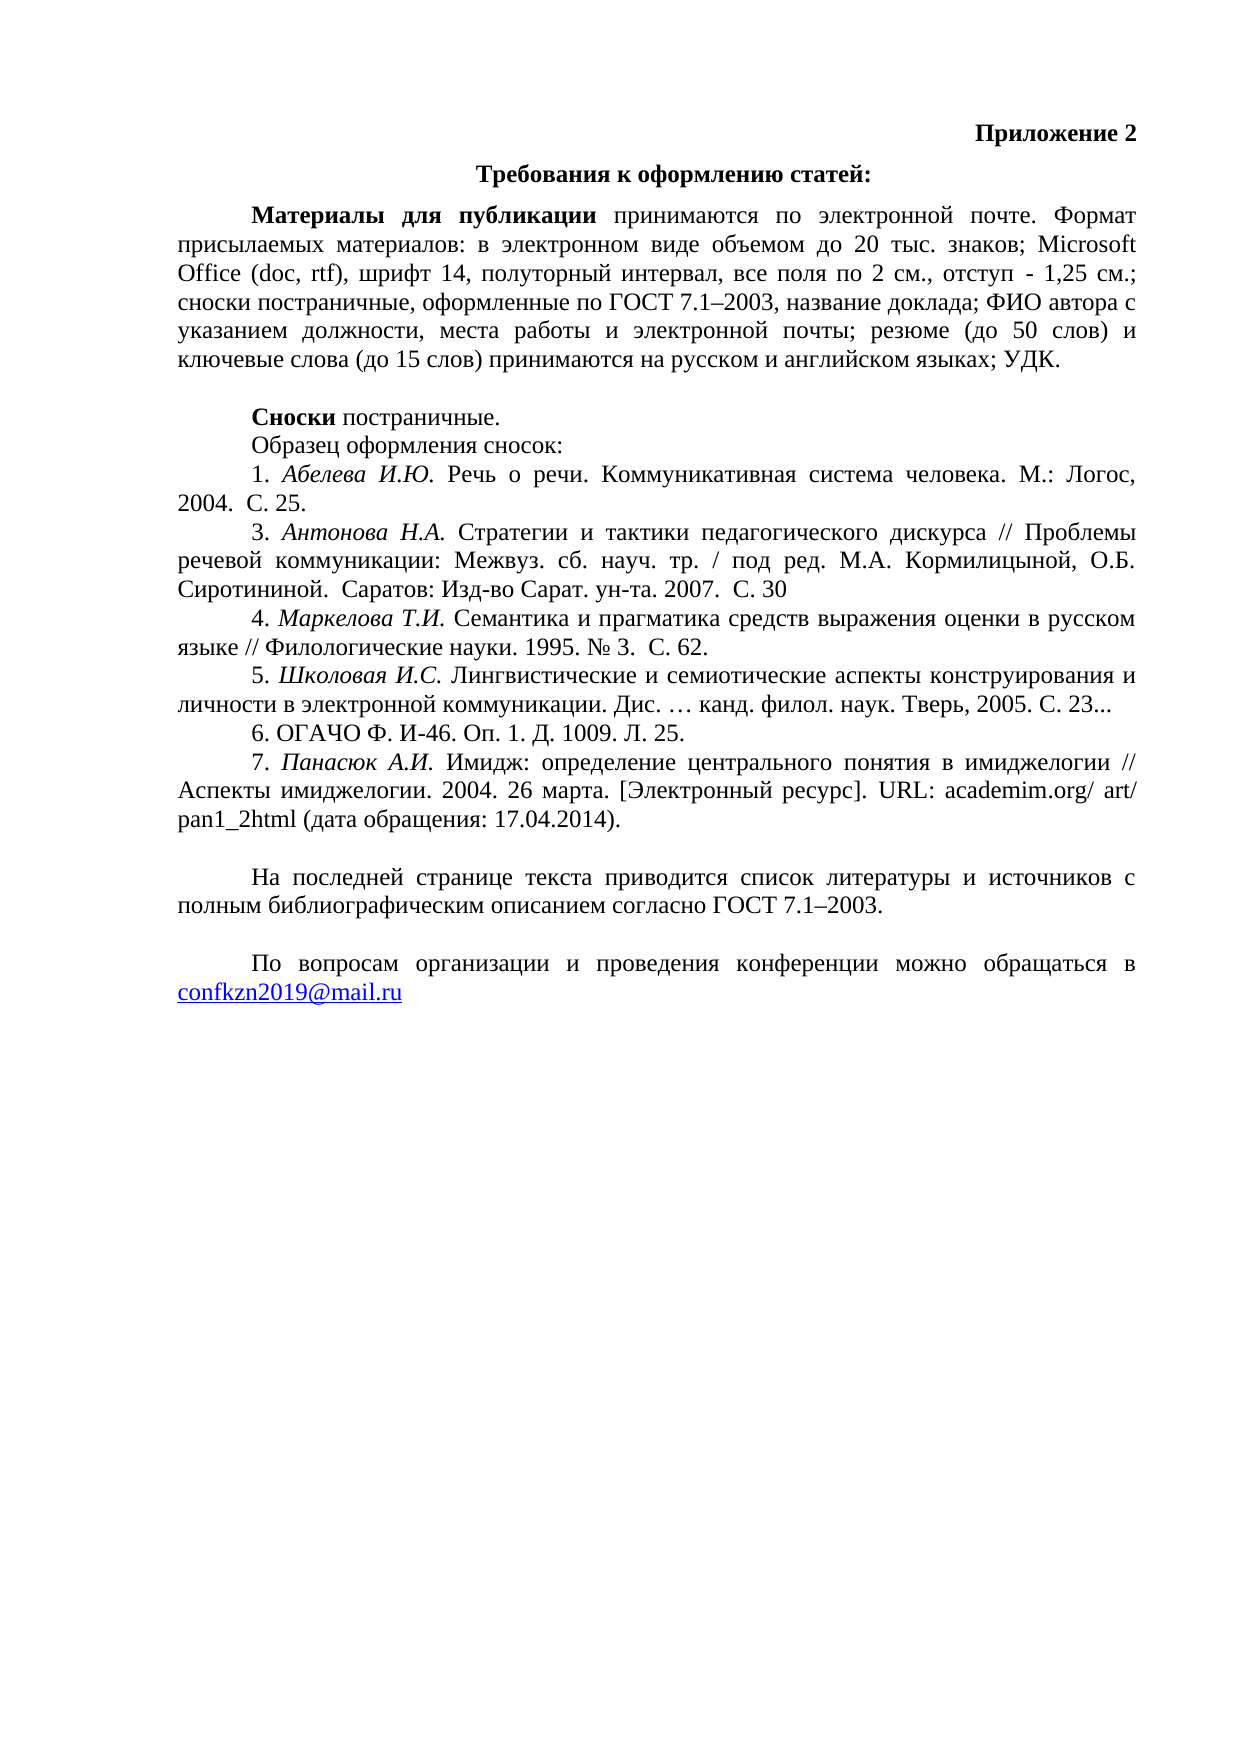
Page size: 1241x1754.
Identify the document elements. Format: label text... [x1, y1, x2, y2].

text Материалы для публикации принимаются по электронной почте. Формат присылаемых материалов: в электронном виде объемом до 20 тыс. знаков; Microsoft Office (doc, rtf), шрифт 14, полуторный интервал, все поля по 2 см., отступ - 1,25 см.; сноски постраничные, оформленные по ГОСТ 7.1–2003, название доклада; ФИО автора с указанием должности, места работы и электронной почты; резюме (до 50 слов) и ключевые слова (до 15 слов) принимаются на русском и английском языках; УДК. [177, 201, 1137, 373]
text 4. Маркелова Т.И. Семантика и прагматика средств выражения оценки в русском языке // Филологические науки. 1995. № 3. С. 62. [177, 603, 1137, 661]
text Образец оформления сносок: [177, 431, 1137, 459]
text 3. Антонова Н.А. Стратегии и тактики педагогического дискурса // Проблемы речевой коммуникации: Межвуз. сб. науч. тр. / под ред. М.А. Кормилицыной, О.Б. Сиротининой. Саратов: Изд-во Сарат. ун-та. 2007. С. 30 [177, 517, 1137, 603]
text Приложение 2 [177, 118, 1137, 147]
text 1. Абелева И.Ю. Речь о речи. Коммуникативная система человека. М.: Логос, 2004. С. 25. [177, 459, 1137, 517]
text 5. Школовая И.С. Лингвистические и семиотические аспекты конструирования и личности в электронной коммуникации. Дис. … канд. филол. наук. Тверь, 2005. С. 23... [177, 661, 1137, 718]
text По вопросам организации и проведения конференции можно обращаться в confkzn2019@mail.ru [177, 948, 1137, 1006]
text Сноски постраничные. [177, 402, 1137, 431]
text 7. Панасюк А.И. Имидж: определение центрального понятия в имиджелогии // Аспекты имиджелогии. 2004. 26 марта. [Электронный ресурс]. URL: academim.org/ art/ pan1_2html (дата обращения: 17.04.2014). [177, 747, 1137, 833]
text На последней странице текста приводится список литературы и источников с полным библиографическим описанием согласно ГОСТ 7.1–2003. [177, 862, 1137, 919]
text 6. ОГАЧО Ф. И-46. Оп. 1. Д. 1009. Л. 25. [177, 718, 1137, 747]
text Требования к оформлению статей: [184, 159, 1130, 188]
